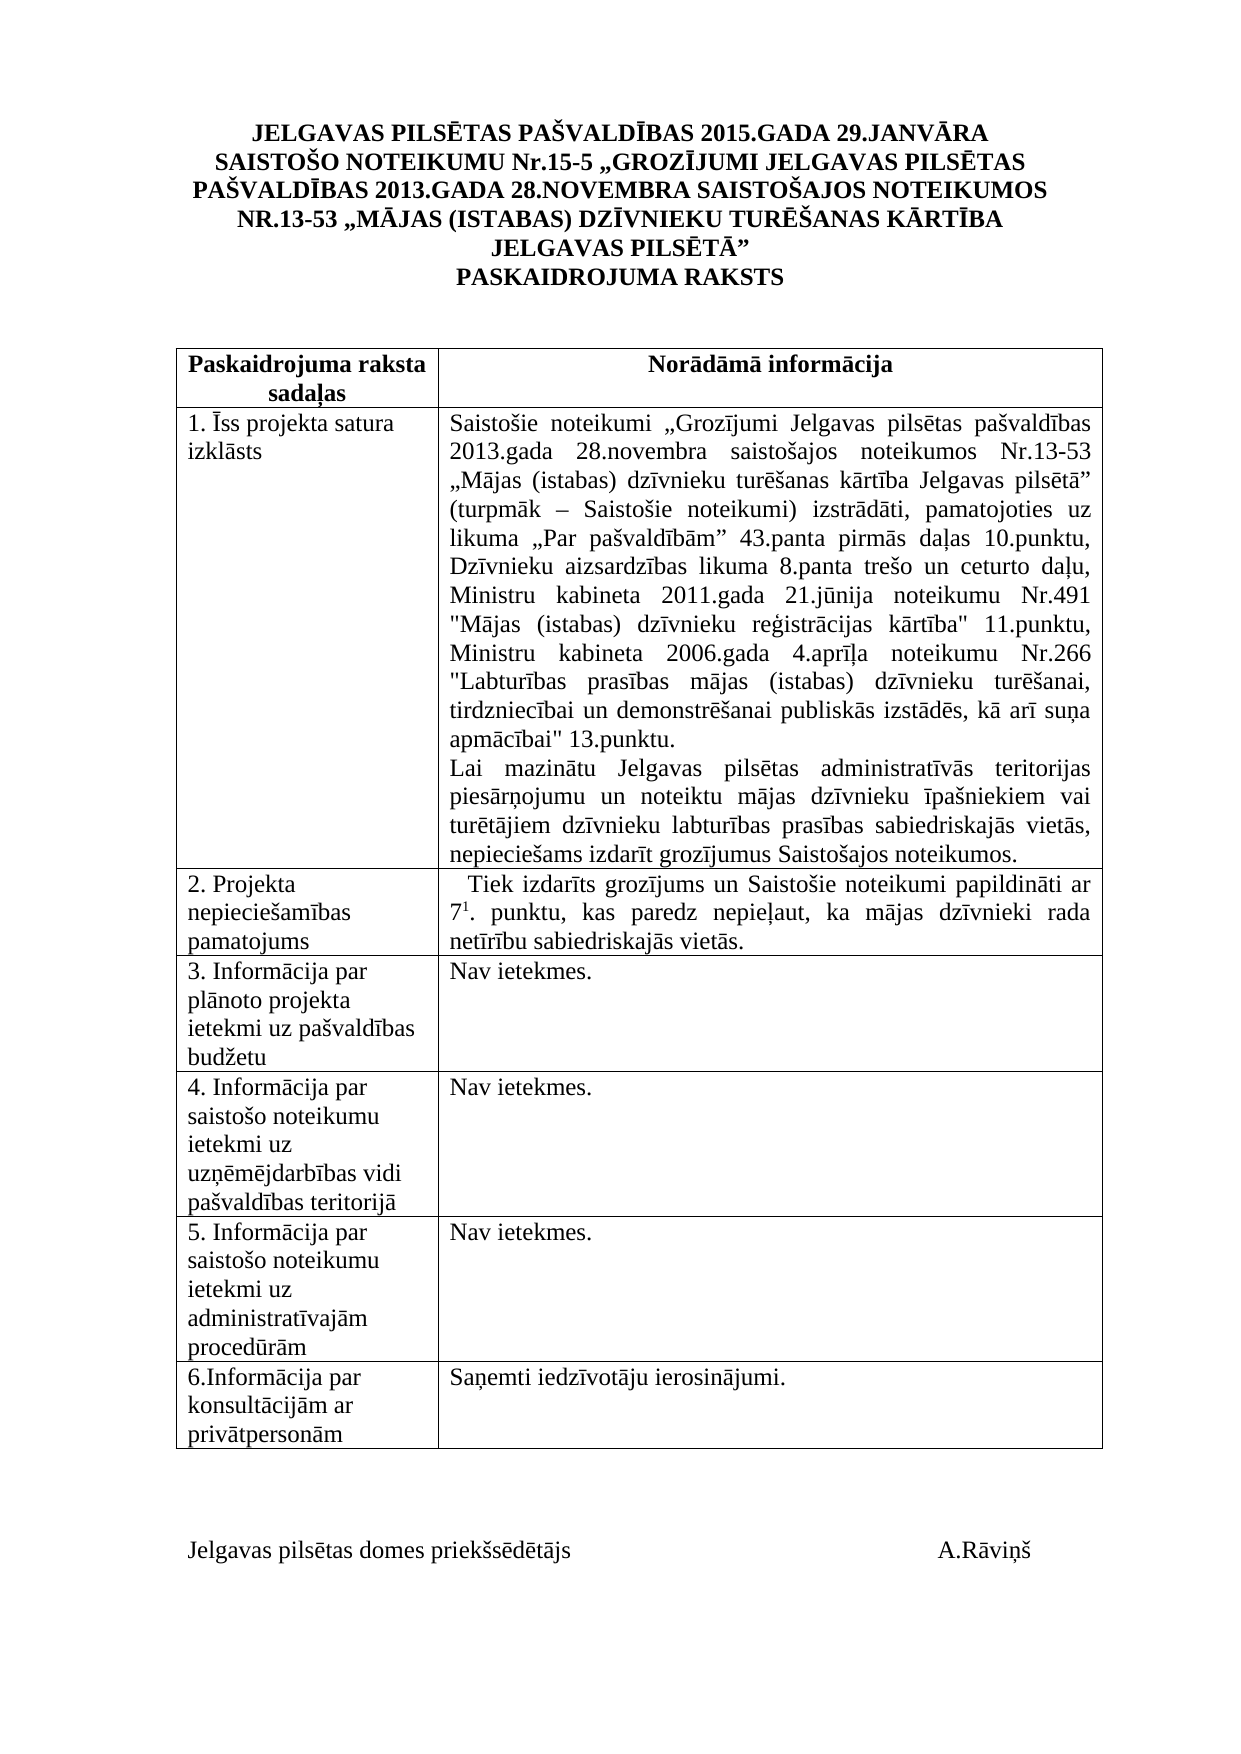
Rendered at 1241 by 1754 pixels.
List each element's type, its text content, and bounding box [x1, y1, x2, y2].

table_cell 3. Informācija par plānoto projekta ietekmi uz pašvaldības budžetu [177, 956, 438, 1071]
table_cell Saņemti iedzīvotāju ierosinājumi. [439, 1362, 1102, 1448]
table_cell Nav ietekmes. [439, 1072, 1102, 1216]
table_cell Tiek izdarīts grozījums un Saistošie noteikumi papildināti ar 71. punktu, kas paredz nepieļaut, ka mājas dzīvnieki rada netīrību sabiedriskajās vietās. [439, 869, 1102, 955]
table_header Norādāmā informācija [439, 349, 1102, 407]
table_cell Nav ietekmes. [439, 956, 1102, 1071]
table_header Paskaidrojuma raksta sadaļas [177, 349, 438, 407]
text Jelgavas pilsētas domes priekšsēdētājs A.Rāviņš [187, 1535, 1053, 1564]
table_cell 5. Informācija par saistošo noteikumu ietekmi uz administratīvajām procedūrām [177, 1217, 438, 1361]
table_cell 6.Informācija par konsultācijām ar privātpersonām [177, 1362, 438, 1448]
table_cell Nav ietekmes. [439, 1217, 1102, 1361]
table_cell Saistošie noteikumi „Grozījumi Jelgavas pilsētas pašvaldības 2013.gada 28.novembra saistošajos noteikumos Nr.13-53 „Mājas (istabas) dzīvnieku turēšanas kārtība Jelgavas pilsētā” (turpmāk – Saistošie noteikumi) izstrādāti, pamatojoties uz likuma „Par pašvaldībām” 43.panta pirmās daļas 10.punktu, Dzīvnieku aizsardzības likuma 8.panta trešo un ceturto daļu, Ministru kabineta 2011.gada 21.jūnija noteikumu Nr.491 "Mājas (istabas) dzīvnieku reģistrācijas kārtība" 11.punktu, Ministru kabineta 2006.gada 4.aprīļa noteikumu Nr.266 "Labturības prasības mājas (istabas) dzīvnieku turēšanai, tirdzniecībai un demonstrēšanai publiskās izstādēs, kā arī suņa apmācībai" 13.punktu. Lai mazinātu Jelgavas pilsētas administratīvās teritorijas piesārņojumu un noteiktu mājas dzīvnieku īpašniekiem vai turētājiem dzīvnieku labturības prasības sabiedriskajās vietās, nepieciešams izdarīt grozījumus Saistošajos noteikumos. [439, 408, 1102, 868]
table_cell 1. Īss projekta satura izklāsts [177, 408, 438, 868]
table_cell 2. Projekta nepieciešamības pamatojums [177, 869, 438, 955]
text PASKAIDROJUMA RAKSTS [187, 262, 1053, 291]
text JELGAVAS PILSĒTAS PAŠVALDĪBAS 2015.GADA 29.JANVĀRA SAISTOŠO NOTEIKUMU Nr.15-5 „GROZĪJUMI JELGAVAS PILSĒTAS PAŠVALDĪBAS 2013.GADA 28.NOVEMBRA SAISTOŠAJOS NOTEIKUMOS NR.13-53 „MĀJAS (ISTABAS) DZĪVNIEKU TURĒŠANAS KĀRTĪBA JELGAVAS PILSĒTĀ” [187, 118, 1053, 262]
table_cell 4. Informācija par saistošo noteikumu ietekmi uz uzņēmējdarbības vidi pašvaldības teritorijā [177, 1072, 438, 1216]
